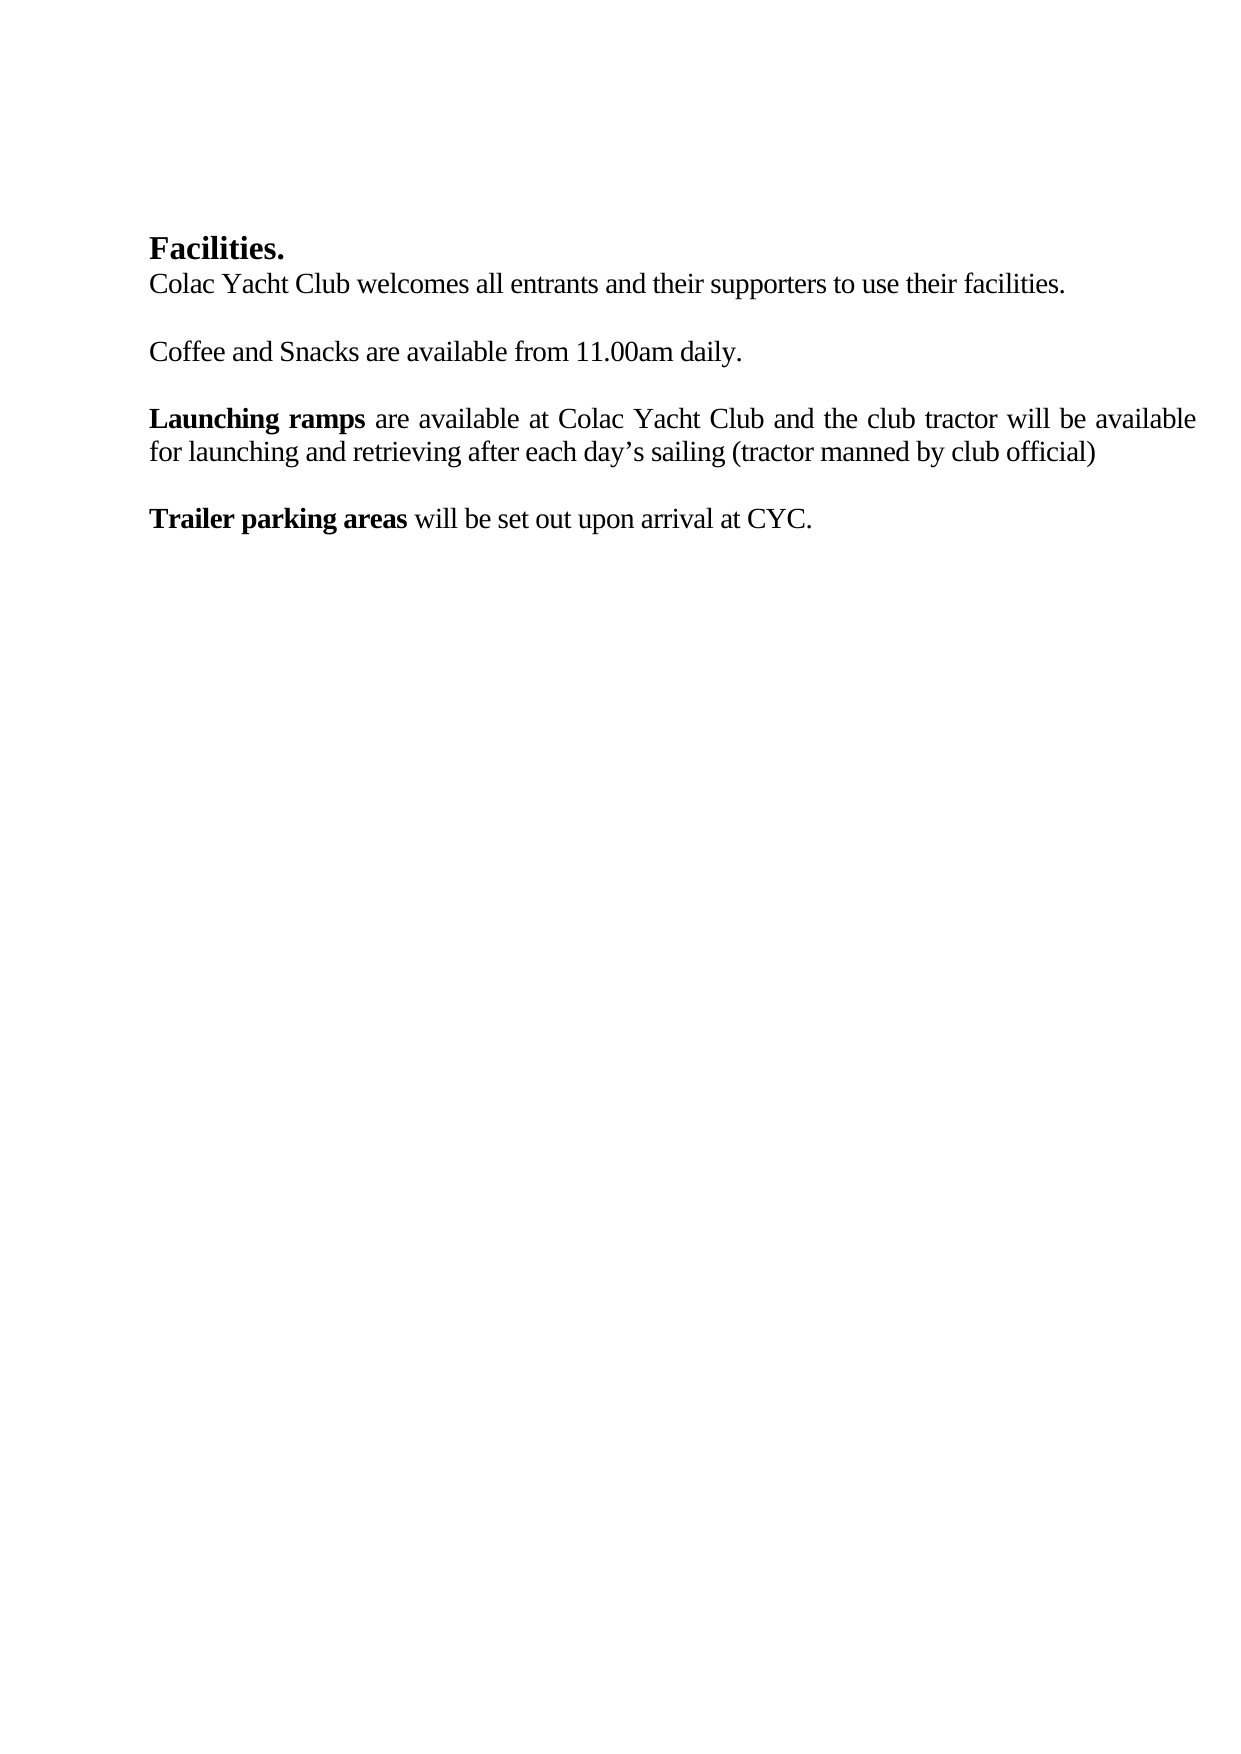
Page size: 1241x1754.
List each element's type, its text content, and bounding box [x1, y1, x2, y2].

text Facilities. [75, 228, 1197, 267]
text Launching ramps are available at Colac Yacht Club and the club tractor will be available for launching and retrieving after each day’s sailing (tractor manned by club official) [149, 401, 1197, 468]
text Trailer parking areas will be set out upon arrival at CYC. [149, 501, 1197, 535]
text Colac Yacht Club welcomes all entrants and their supporters to use their facilities. [149, 267, 1197, 300]
text Coffee and Snacks are available from 11.00am daily. [75, 334, 1197, 367]
